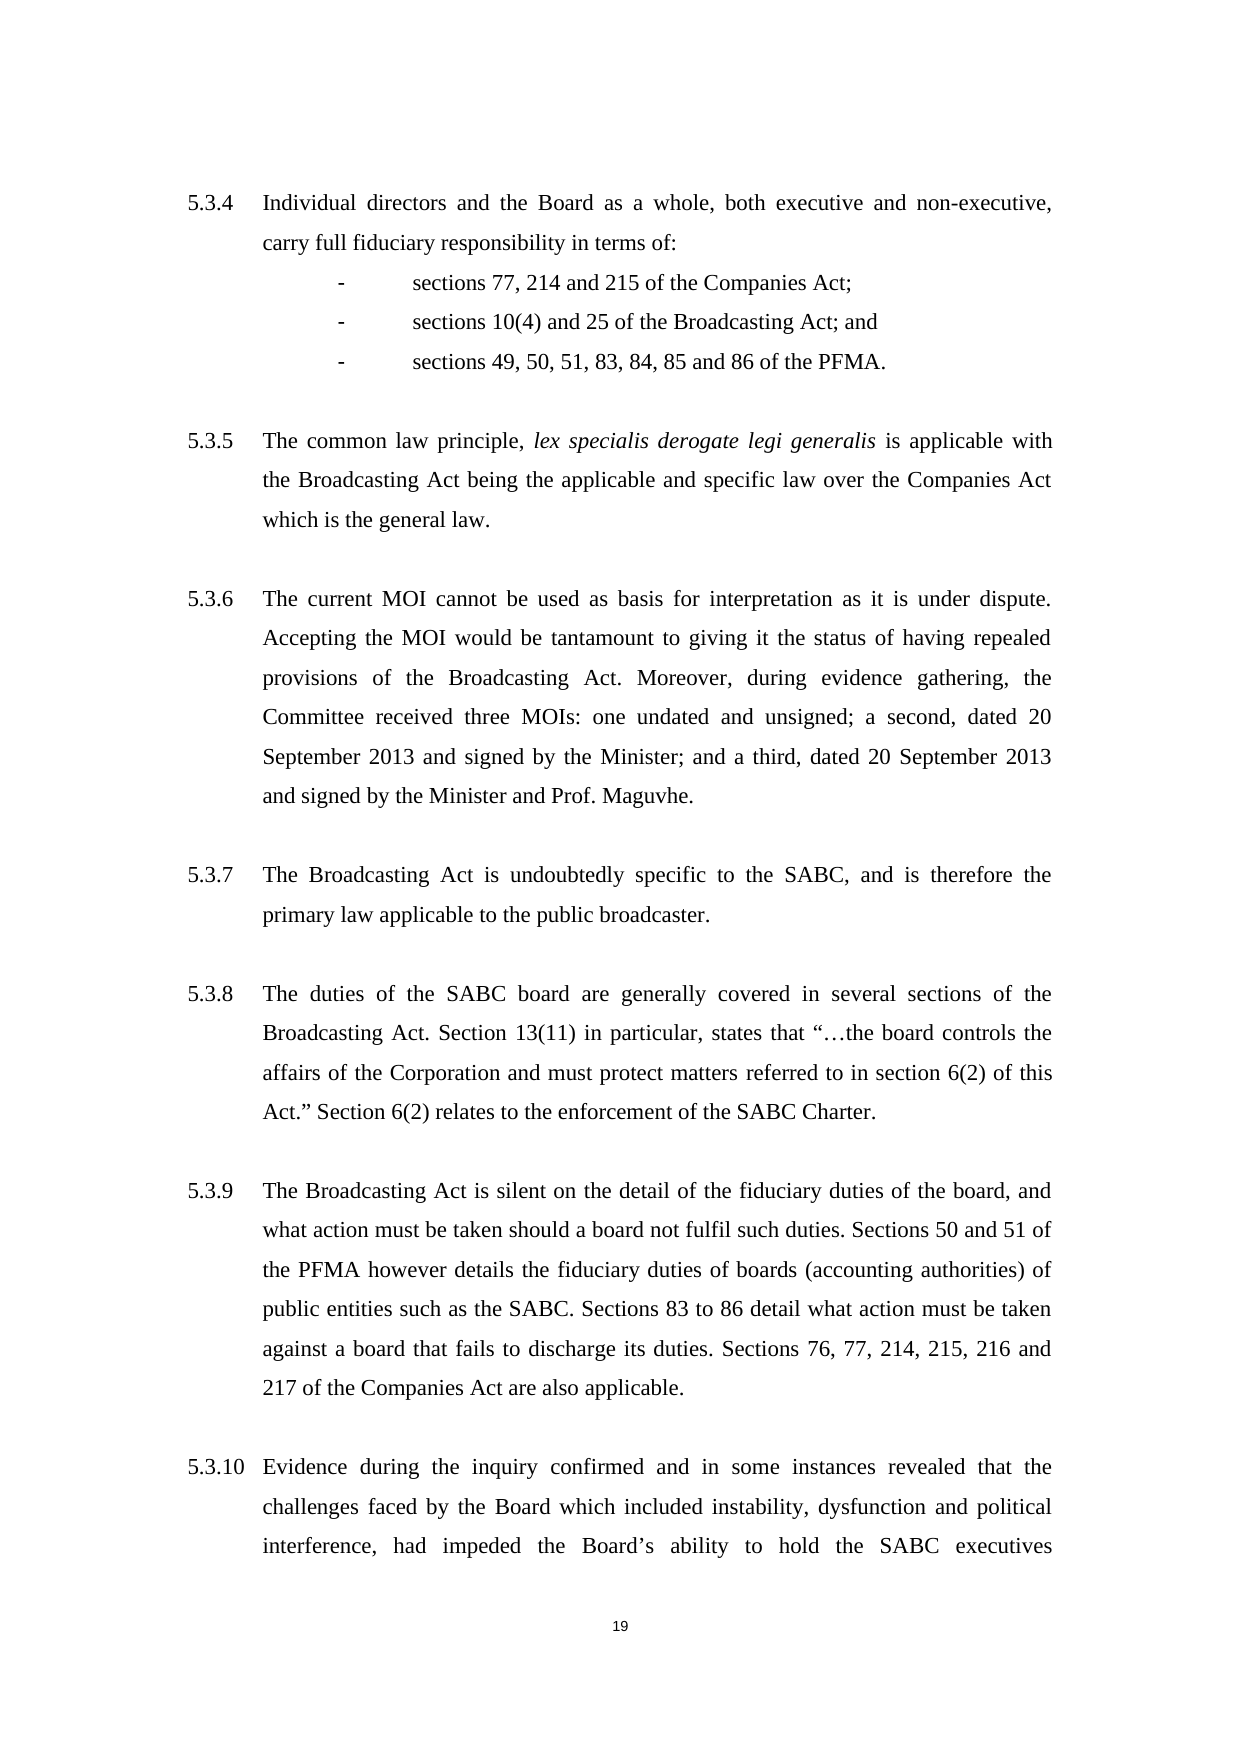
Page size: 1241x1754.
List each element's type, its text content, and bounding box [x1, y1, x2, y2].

text 5.3.8 The duties of the SABC board are generally covered in several sections of the Broadcasting Act. Section 13(11) in particular, states that “…the board controls the affairs of the Corporation and must protect matters referred to in section 6(2) of this Act.” Section 6(2) relates to the enforcement of the SABC Charter. [187, 980, 1053, 1124]
list sections 10(4) and 25 of the Broadcasting Act; and [337, 308, 1053, 334]
list sections 77, 214 and 215 of the Companies Act; [337, 268, 1053, 295]
list sections 49, 50, 51, 83, 84, 85 and 86 of the PFMA. [337, 348, 1053, 374]
text 5.3.9 The Broadcasting Act is silent on the detail of the fiduciary duties of the board, and what action must be taken should a board not fulfil such duties. Sections 50 and 51 of the PFMA however details the fiduciary duties of boards (accounting authorities) of public entities such as the SABC. Sections 83 to 86 detail what action must be taken against a board that fails to discharge its duties. Sections 76, 77, 214, 215, 216 and 217 of the Companies Act are also applicable. [187, 1177, 1053, 1401]
text 5.3.7 The Broadcasting Act is undoubtedly specific to the SABC, and is therefore the primary law applicable to the public broadcaster. [187, 861, 1053, 927]
text 5.3.6 The current MOI cannot be used as basis for interpretation as it is under dispute. Accepting the MOI would be tantamount to giving it the status of having repealed provisions of the Broadcasting Act. Moreover, during evidence gathering, the Committee received three MOIs: one undated and unsigned; a second, dated 20 September 2013 and signed by the Minister; and a third, dated 20 September 2013 and signed by the Minister and Prof. Maguvhe. [187, 585, 1053, 809]
text 5.3.5 The common law principle, lex specialis derogate legi generalis is applicable with the Broadcasting Act being the applicable and specific law over the Companies Act which is the general law. [187, 427, 1053, 532]
text 5.3.4 Individual directors and the Board as a whole, both executive and non-executive, carry full fiduciary responsibility in terms of: [187, 189, 1053, 255]
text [187, 1453, 1053, 1559]
